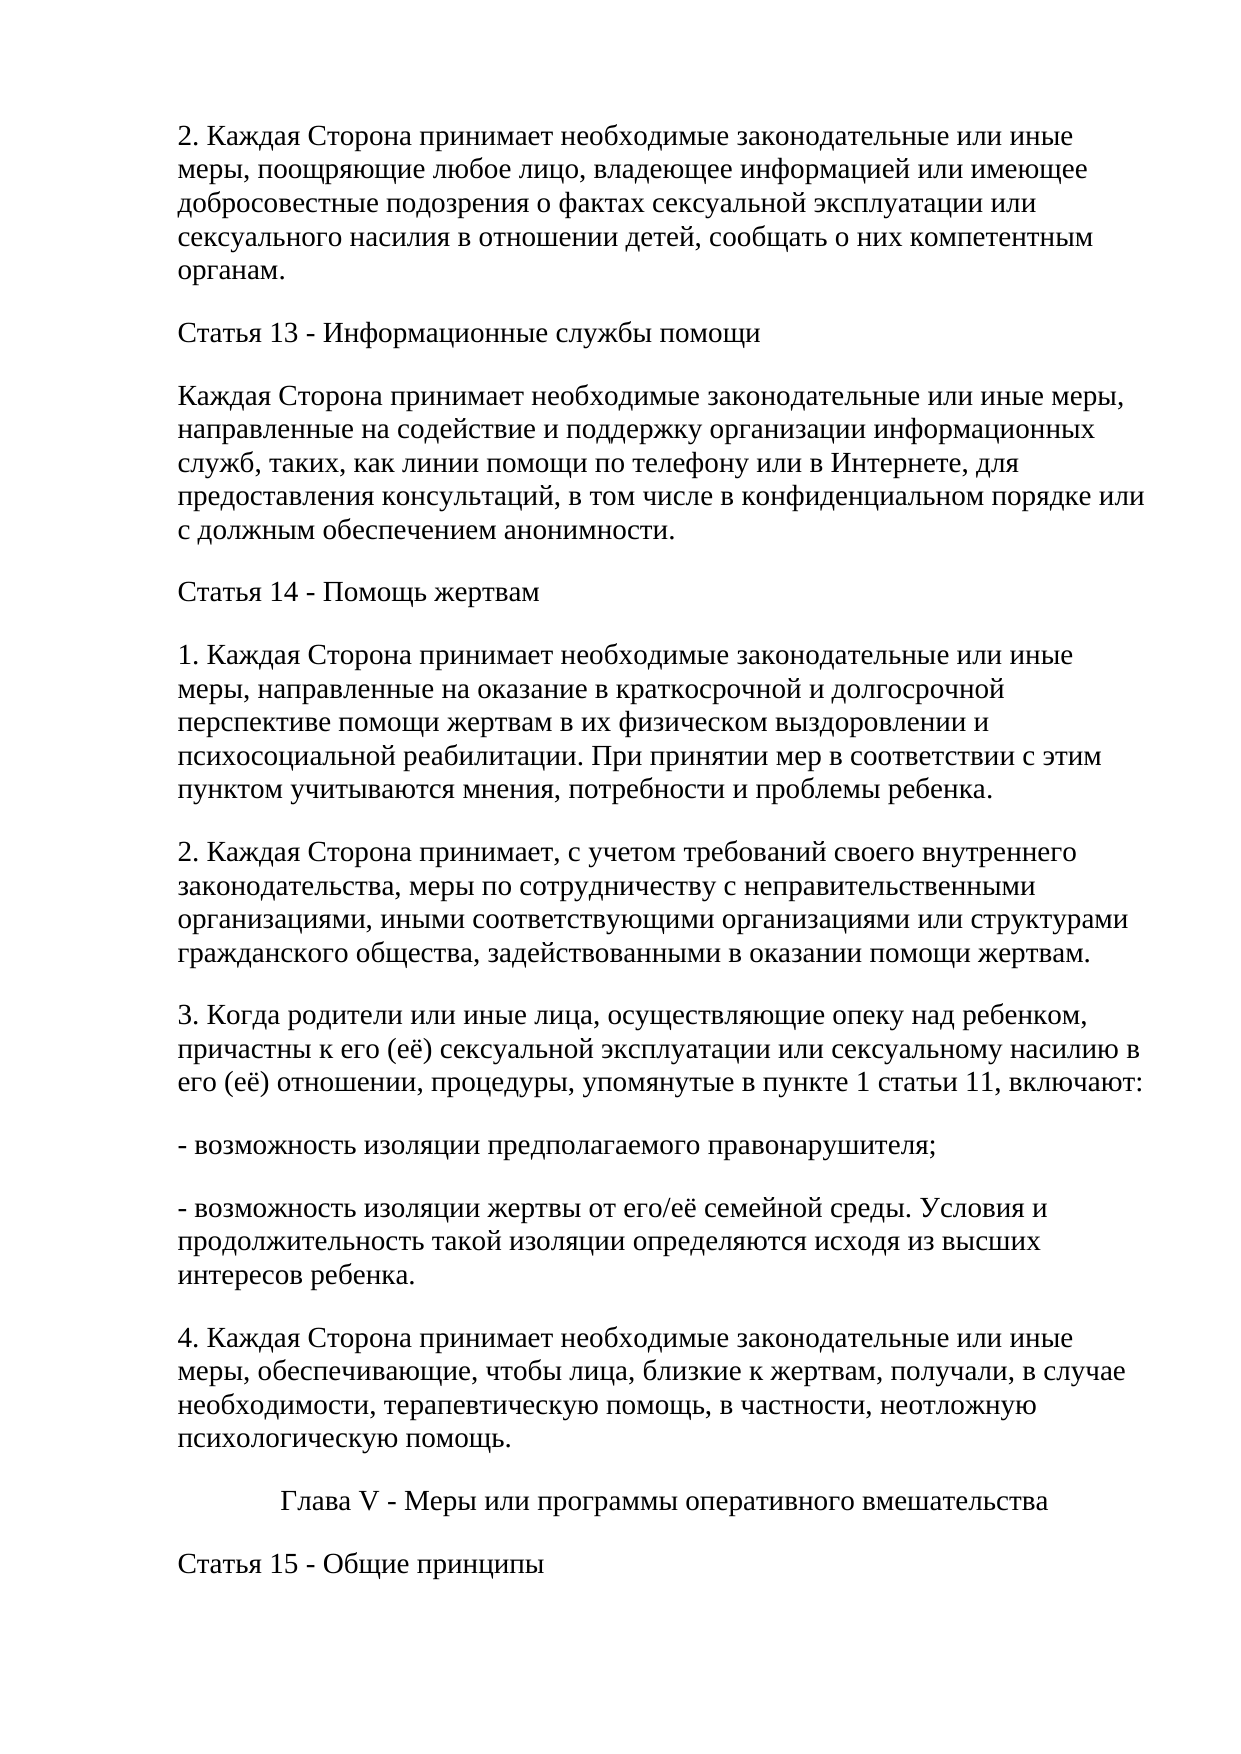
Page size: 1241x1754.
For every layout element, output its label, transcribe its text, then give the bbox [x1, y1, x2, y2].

text - возможность изоляции жертвы от его/её семейной среды. Условия и продолжительность такой изоляции определяются исходя из высших интересов ребенка. [177, 1190, 1152, 1291]
text 4. Каждая Сторона принимает необходимые законодательные или иные меры, обеспечивающие, чтобы лица, близкие к жертвам, получали, в случае необходимости, терапевтическую помощь, в частности, неотложную психологическую помощь. [177, 1320, 1152, 1454]
text Статья 15 - Общие принципы [177, 1546, 1152, 1579]
text Статья 13 - Информационные службы помощи [177, 315, 1152, 348]
text Каждая Сторона принимает необходимые законодательные или иные меры, направленные на содействие и поддержку организации информационных служб, таких, как линии помощи по телефону или в Интернете, для предоставления консультаций, в том числе в конфиденциальном порядке или с должным обеспечением анонимности. [177, 378, 1152, 545]
text 2. Каждая Сторона принимает необходимые законодательные или иные меры, поощряющие любое лицо, владеющее информацией или имеющее добросовестные подозрения о фактах сексуальной эксплуатации или сексуального насилия в отношении детей, сообщать о них компетентным органам. [177, 118, 1152, 286]
text 1. Каждая Сторона принимает необходимые законодательные или иные меры, направленные на оказание в краткосрочной и долгосрочной перспективе помощи жертвам в их физическом выздоровлении и психосоциальной реабилитации. При принятии мер в соответствии с этим пунктом учитываются мнения, потребности и проблемы ребенка. [177, 637, 1152, 805]
text Глава V - Меры или программы оперативного вмешательства [177, 1483, 1152, 1517]
text 3. Когда родители или иные лица, осуществляющие опеку над ребенком, причастны к его (её) сексуальной эксплуатации или сексуальному насилию в его (её) отношении, процедуры, упомянутые в пункте 1 статьи 11, включают: [177, 997, 1152, 1098]
text Статья 14 - Помощь жертвам [177, 574, 1152, 608]
text 2. Каждая Сторона принимает, с учетом требований своего внутреннего законодательства, меры по сотрудничеству с неправительственными организациями, иными соответствующими организациями или структурами гражданского общества, задействованными в оказании помощи жертвам. [177, 834, 1152, 968]
text - возможность изоляции предполагаемого правонарушителя; [177, 1127, 1152, 1161]
